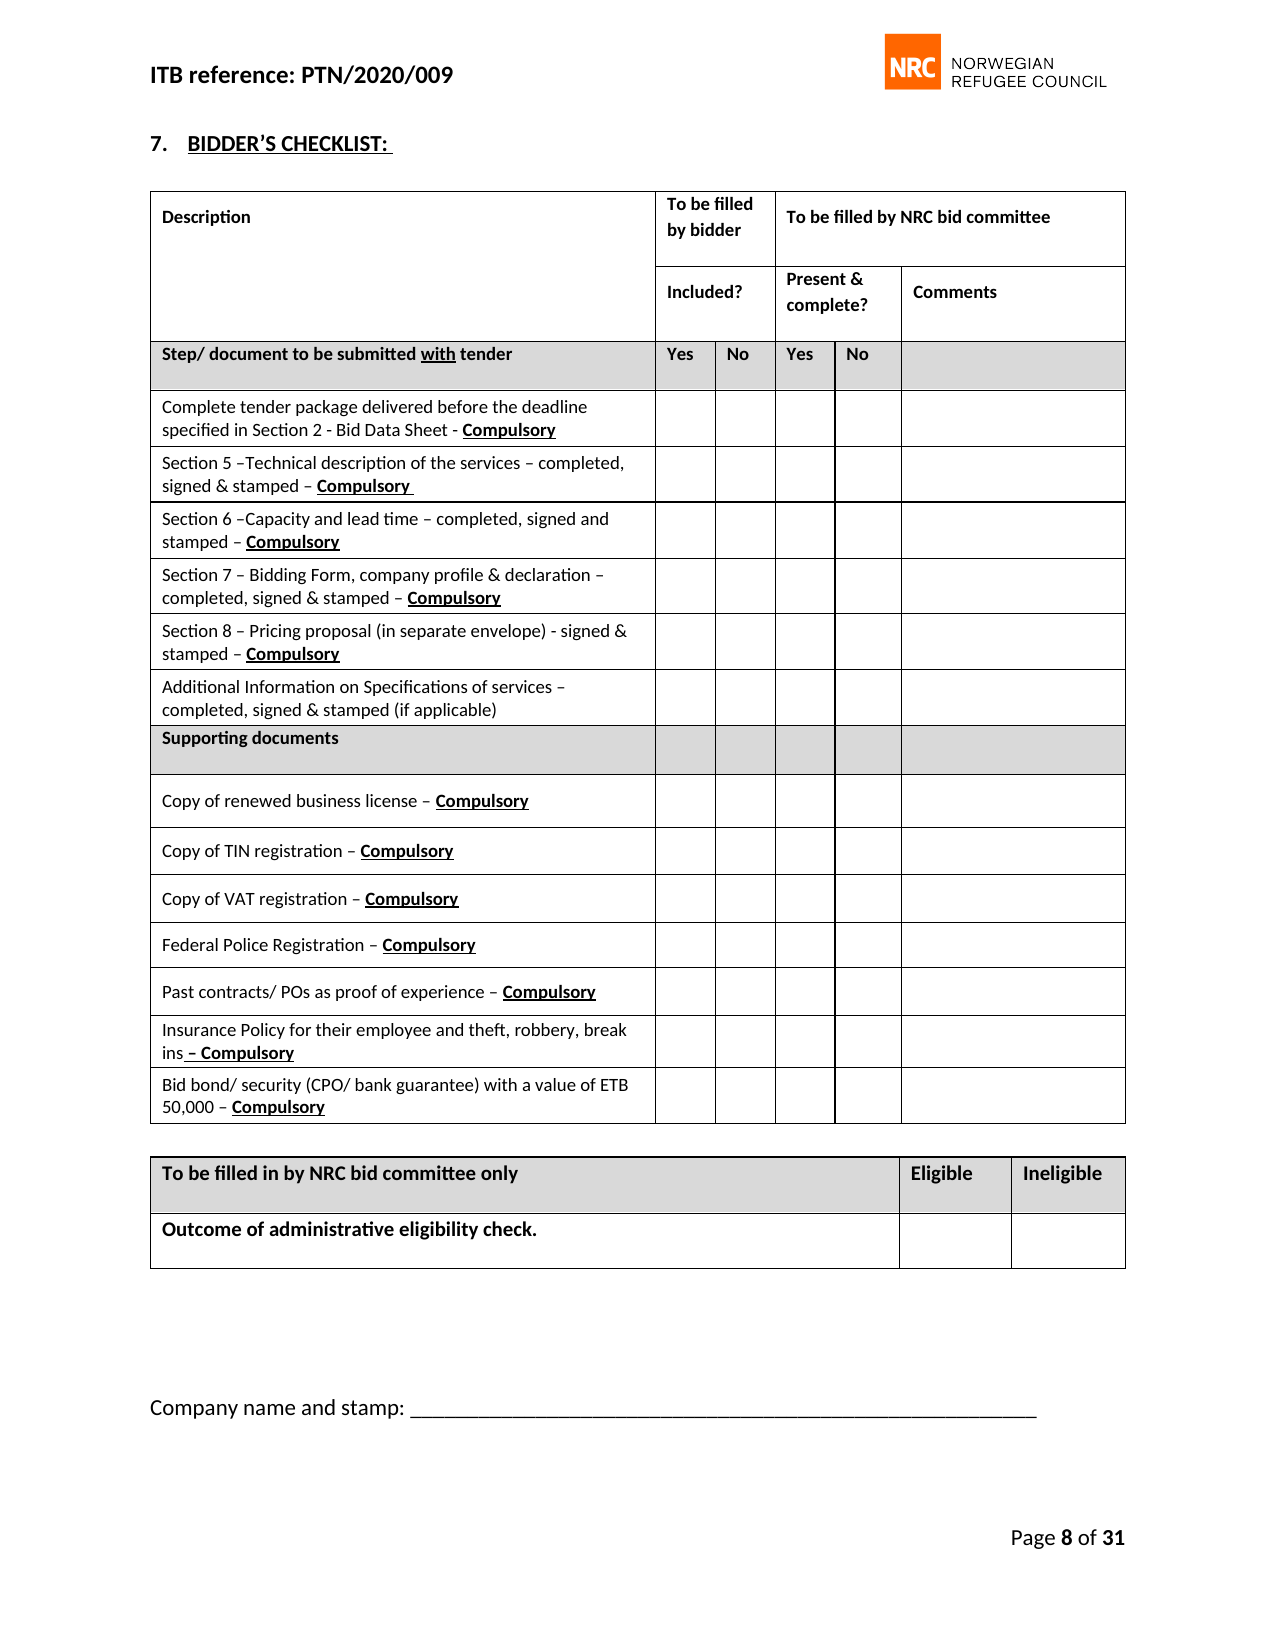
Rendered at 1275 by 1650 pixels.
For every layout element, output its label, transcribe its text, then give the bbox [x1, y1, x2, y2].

table_cell [656, 726, 715, 774]
table_cell Insurance Policy for their employee and theft, robbery, break ins – Compulsory [151, 1016, 655, 1067]
table_cell Copy of VAT registration – Compulsory [151, 875, 655, 922]
table_cell Additional Information on Specifications of services – completed, signed & stamped (if applicable) [151, 670, 655, 725]
table_cell [836, 828, 901, 874]
table_cell No [716, 342, 775, 389]
table_cell [836, 447, 901, 501]
table_cell Outcome of administrative eligibility check. [151, 1214, 899, 1268]
table_cell [902, 775, 1125, 827]
table_cell [902, 1068, 1125, 1123]
table_cell Federal Police Registration – Compulsory [151, 923, 655, 967]
table_cell [836, 775, 901, 827]
table_cell [836, 726, 901, 774]
table_cell [836, 923, 901, 967]
table_cell [656, 447, 715, 501]
table_cell [716, 503, 775, 557]
table_cell [776, 923, 834, 967]
table_cell [902, 447, 1125, 501]
table_cell [836, 670, 901, 725]
table_cell [656, 503, 715, 557]
table_cell [902, 391, 1125, 446]
table_cell [716, 670, 775, 725]
table_cell [776, 614, 834, 669]
table_cell Yes [656, 342, 715, 389]
table_cell Included? [656, 267, 775, 341]
table_cell [836, 1016, 901, 1067]
table_cell Yes [776, 342, 834, 389]
table_cell [902, 614, 1125, 669]
table_cell [656, 828, 715, 874]
table_cell [656, 968, 715, 1015]
table_cell [902, 875, 1125, 922]
table_cell Comments [902, 267, 1125, 341]
table_cell [776, 559, 834, 613]
table_cell Section 5 –Technical description of the services – completed, signed & stamped – Compulsory [151, 447, 655, 501]
table_cell [716, 923, 775, 967]
table_cell [836, 1068, 901, 1123]
table_cell [776, 447, 834, 501]
table_cell [902, 726, 1125, 774]
table_cell [716, 614, 775, 669]
table_cell [776, 968, 834, 1015]
table_cell [776, 391, 834, 446]
text Company name and stamp: _______________________________________________________ [150, 1393, 1125, 1421]
table_cell [902, 828, 1125, 874]
table_cell [151, 266, 655, 341]
table_cell [716, 968, 775, 1015]
table_cell [1012, 1214, 1125, 1268]
table_header Eligible [900, 1158, 1011, 1212]
table_cell [656, 391, 715, 446]
table_cell [716, 391, 775, 446]
table_cell [902, 503, 1125, 557]
table_cell [716, 1068, 775, 1123]
table_cell [776, 670, 834, 725]
table_cell [656, 670, 715, 725]
table_cell [902, 1016, 1125, 1067]
table_cell Bid bond/ security (CPO/ bank guarantee) with a value of ETB 50,000 – Compulsory [151, 1068, 655, 1123]
table_cell [776, 1016, 834, 1067]
table_cell [776, 1068, 834, 1123]
table_cell [716, 875, 775, 922]
table_cell Copy of renewed business license – Compulsory [151, 775, 655, 827]
picture [875, 24, 1117, 97]
table_cell [716, 1016, 775, 1067]
table_cell No [836, 342, 901, 389]
table_cell Section 8 – Pricing proposal (in separate envelope) - signed & stamped – Compulsory [151, 614, 655, 669]
list BIDDER’S CHECKLIST: [150, 120, 1125, 159]
table_cell [656, 614, 715, 669]
table_cell [776, 726, 834, 774]
table_cell [836, 614, 901, 669]
table_cell [716, 726, 775, 774]
table_cell [656, 923, 715, 967]
table_cell [836, 391, 901, 446]
table_cell [836, 968, 901, 1015]
table_cell Present & complete? [776, 267, 901, 341]
table_header Ineligible [1012, 1158, 1125, 1212]
table_cell Supporting documents [151, 726, 655, 774]
table_cell [656, 1068, 715, 1123]
table_header Description [151, 192, 655, 266]
table_cell [776, 828, 834, 874]
table_header To be filled in by NRC bid committee only [151, 1158, 899, 1212]
table_header To be filled by NRC bid committee [776, 192, 1125, 266]
table_cell Copy of TIN registration – Compulsory [151, 828, 655, 874]
table_cell Section 7 – Bidding Form, company profile & declaration – completed, signed & stamped – Compulsory [151, 559, 655, 613]
table_cell [716, 828, 775, 874]
table_cell [836, 503, 901, 557]
table_cell [902, 968, 1125, 1015]
table_cell [656, 1016, 715, 1067]
table_cell [716, 559, 775, 613]
table_cell [656, 775, 715, 827]
table_cell [900, 1214, 1011, 1268]
table_cell [656, 559, 715, 613]
table_cell Complete tender package delivered before the deadline specified in Section 2 - Bid Data Sheet - Compulsory [151, 391, 655, 446]
table_cell [776, 775, 834, 827]
table_cell [716, 447, 775, 501]
table_cell Section 6 –Capacity and lead time – completed, signed and stamped – Compulsory [151, 503, 655, 557]
table_cell Step/ document to be submitted with tender [151, 342, 655, 389]
table_header To be filled by bidder [656, 192, 775, 266]
table_cell [836, 559, 901, 613]
table_cell [902, 559, 1125, 613]
table_cell [902, 670, 1125, 725]
table_cell Past contracts/ POs as proof of experience – Compulsory [151, 968, 655, 1015]
table_cell [656, 875, 715, 922]
table_cell [836, 875, 901, 922]
table_cell [776, 875, 834, 922]
table_cell [716, 775, 775, 827]
table_cell [902, 342, 1125, 389]
table_cell [902, 923, 1125, 967]
table_cell [776, 503, 834, 557]
